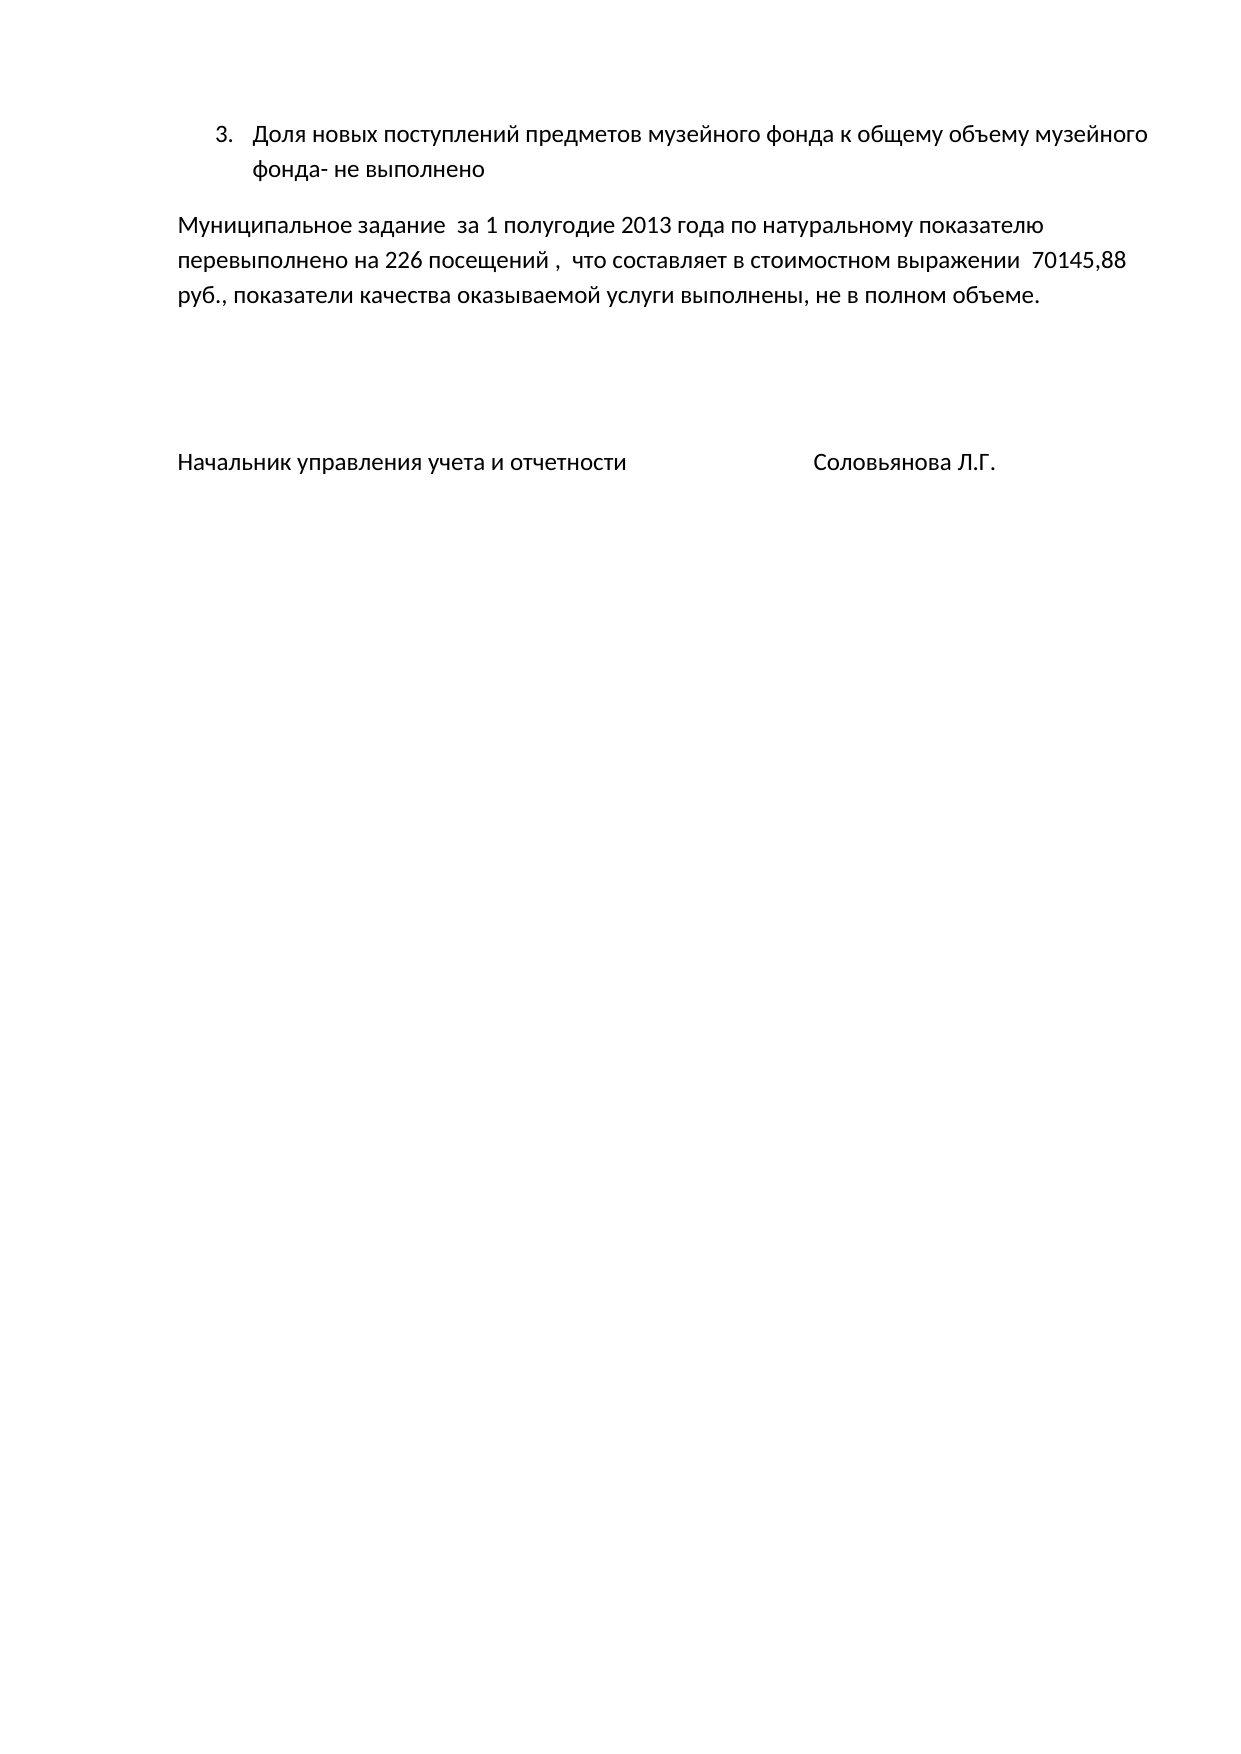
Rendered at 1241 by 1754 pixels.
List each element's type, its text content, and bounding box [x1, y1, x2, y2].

text Муниципальное задание за 1 полугодие 2013 года по натуральному показателю перевыполнено на 226 посещений , что составляет в стоимостном выражении 70145,88 руб., показатели качества оказываемой услуги выполнены, не в полном объеме. [177, 209, 1152, 309]
list Доля новых поступлений предметов музейного фонда к общему объему музейного фонда- не выполнено [215, 118, 1152, 184]
text Начальник управления учета и отчетности Соловьянова Л.Г. [177, 446, 1152, 477]
